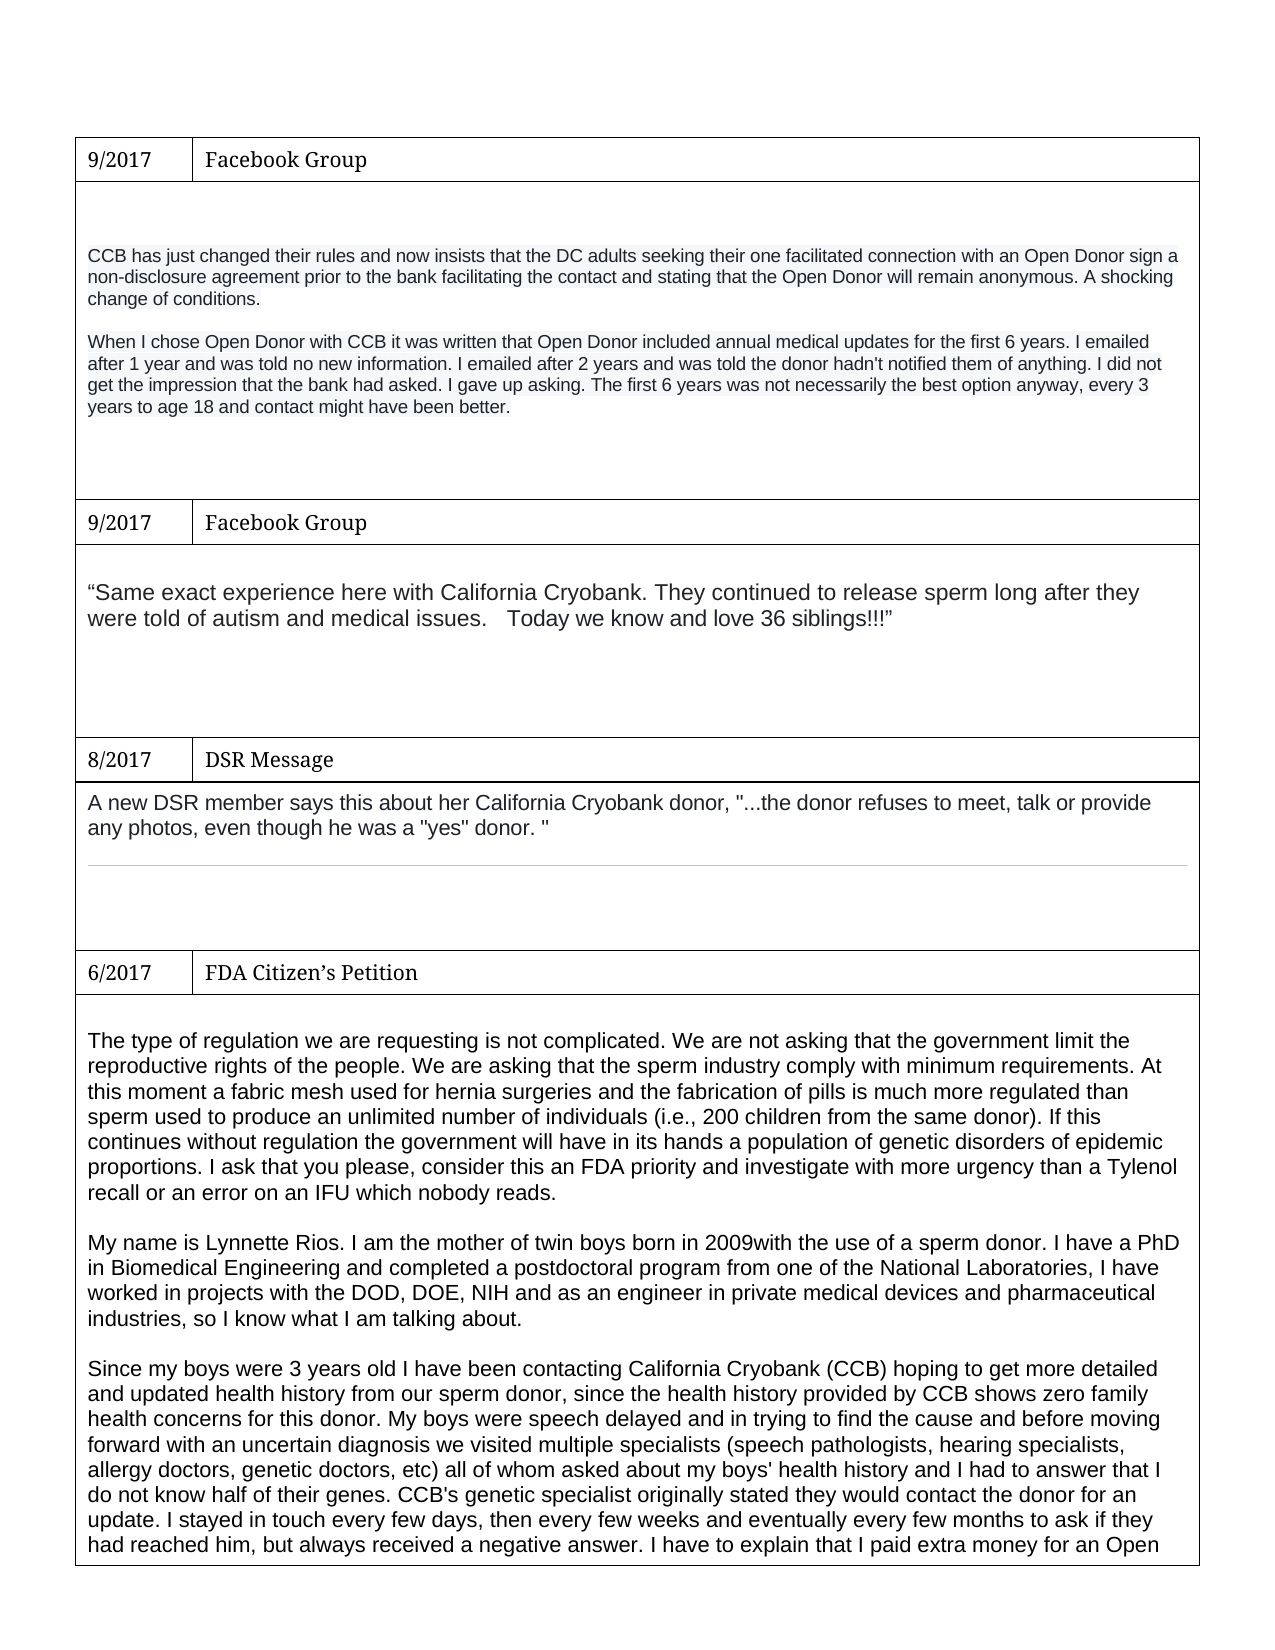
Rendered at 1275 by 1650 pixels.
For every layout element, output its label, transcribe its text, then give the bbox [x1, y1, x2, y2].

table_cell “Same exact experience here with California Cryobank. They continued to release sperm long after they were told of autism and medical issues. Today we know and love 36 siblings!!!” [76, 545, 1199, 737]
table_header Facebook Group [193, 138, 1199, 181]
table_cell DSR Message [193, 738, 1199, 781]
table_cell Facebook Group [193, 500, 1199, 543]
table_cell 8/2017 [76, 738, 192, 781]
table_header 9/2017 [76, 138, 192, 181]
table_cell FDA Citizen’s Petition [193, 951, 1199, 994]
table_cell CCB has just changed their rules and now insists that the DC adults seeking their one facilitated connection with an Open Donor sign a non-disclosure agreement prior to the bank facilitating the contact and stating that the Open Donor will remain anonymous. A shocking change of conditions. When I chose Open Donor with CCB it was written that Open Donor included annual medical updates for the first 6 years. I emailed after 1 year and was told no new information. I emailed after 2 years and was told the donor hadn't notified them of anything. I did not get the impression that the bank had asked. I gave up asking. The first 6 years was not necessarily the best option anyway, every 3 years to age 18 and contact might have been better. [76, 182, 1199, 499]
table_cell 9/2017 [76, 500, 192, 543]
table_cell A new DSR member says this about her California Cryobank donor, "...the donor refuses to meet, talk or provide any photos, even though he was a "yes" donor. " Top of Form Bottom of Form [76, 783, 1199, 950]
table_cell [76, 995, 1199, 1565]
table_cell 6/2017 [76, 951, 192, 994]
